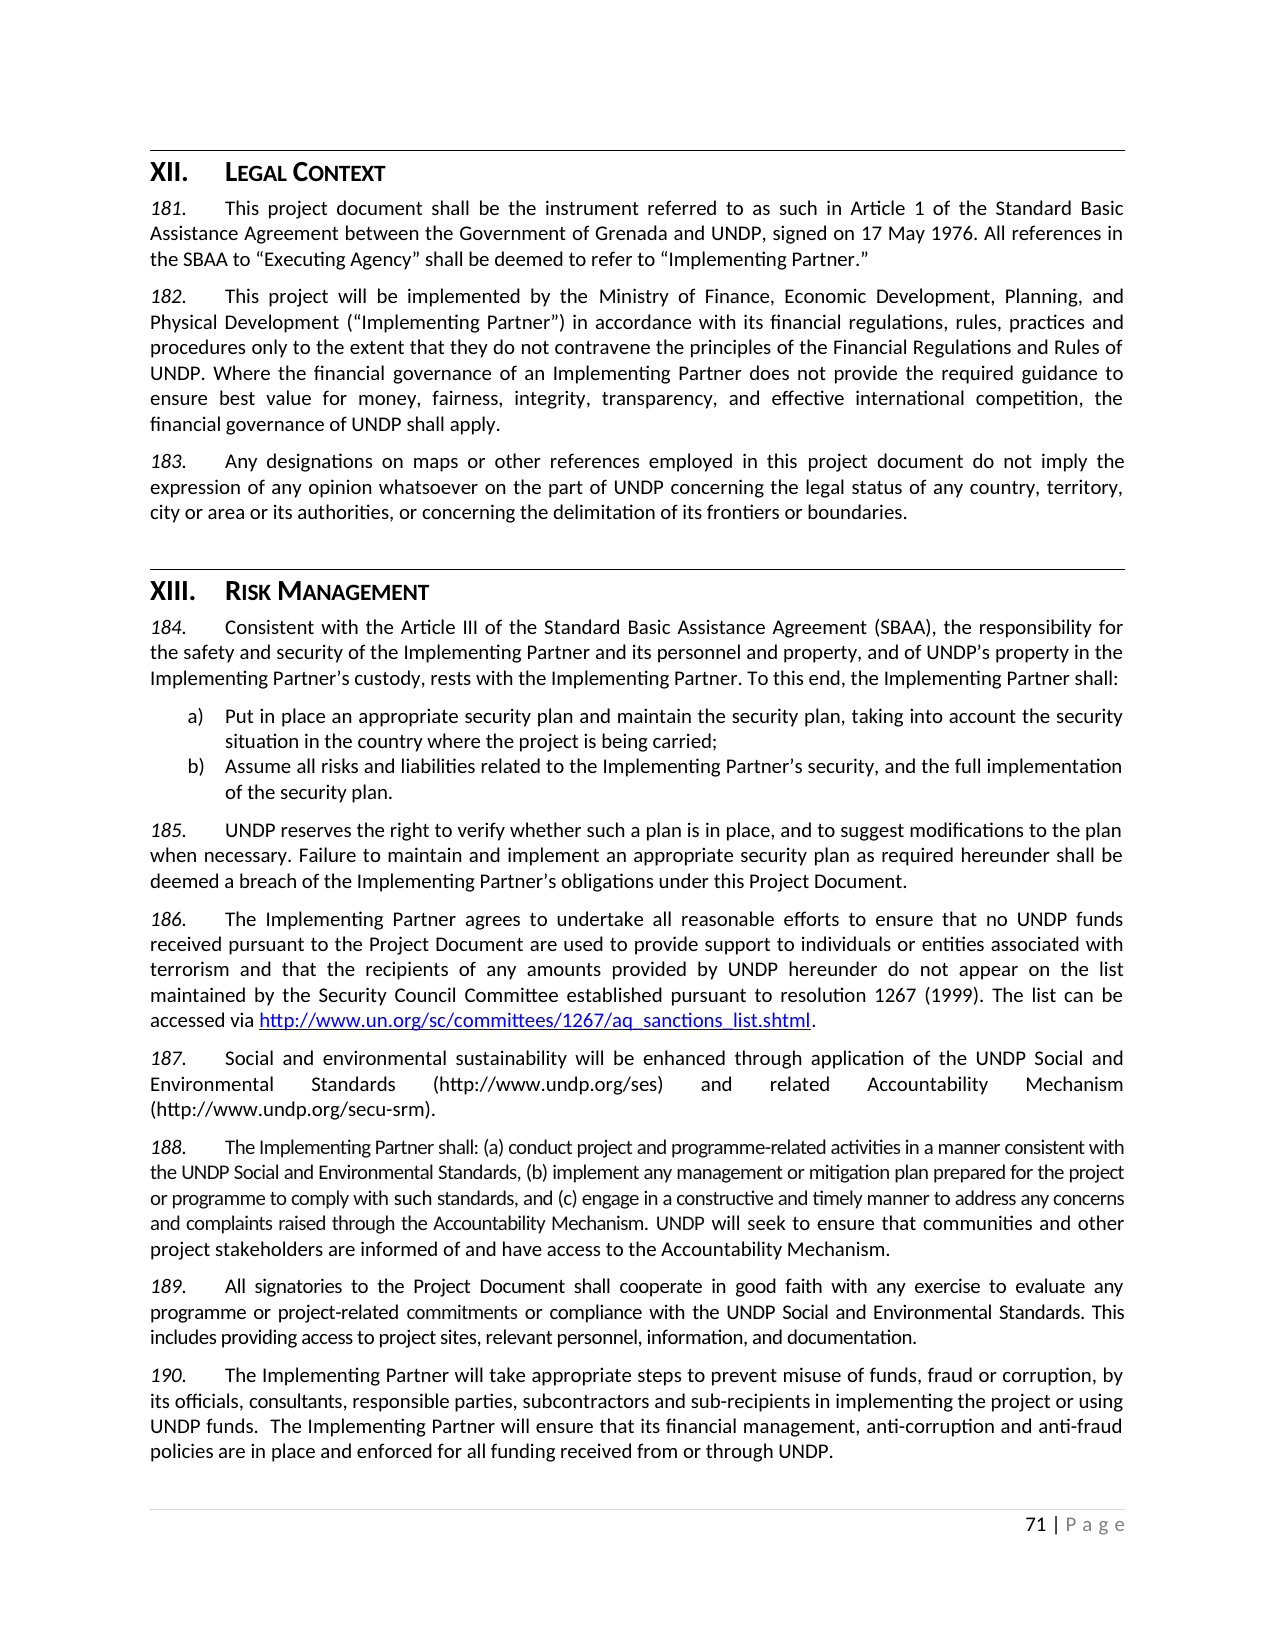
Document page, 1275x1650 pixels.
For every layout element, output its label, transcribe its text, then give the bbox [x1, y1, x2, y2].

list This project document shall be the instrument referred to as such in Article 1 of the Standard Basic Assistance Agreement between the Government of Grenada and UNDP, signed on 17 May 1976. All references in the SBAA to “Executing Agency” shall be deemed to refer to “Implementing Partner.” [150, 195, 1125, 271]
list Assume all risks and liabilities related to the Implementing Partner’s security, and the full implementation of the security plan. [187, 754, 1125, 804]
subtitle Risk Management [150, 570, 1125, 608]
list All signatories to the Project Document shall cooperate in good faith with any exercise to evaluate any programme or project-related commitments or compliance with the UNDP Social and Environmental Standards. This includes providing access to project sites, relevant personnel, information, and documentation. [150, 1274, 1125, 1350]
list UNDP reserves the right to verify whether such a plan is in place, and to suggest modifications to the plan when necessary. Failure to maintain and implement an appropriate security plan as required hereunder shall be deemed a breach of the Implementing Partner’s obligations under this Project Document. [150, 817, 1125, 893]
list This project will be implemented by the Ministry of Finance, Economic Development, Planning, and Physical Development (“Implementing Partner”) in accordance with its financial regulations, rules, practices and procedures only to the extent that they do not contravene the principles of the Financial Regulations and Rules of UNDP. Where the financial governance of an Implementing Partner does not provide the required guidance to ensure best value for money, fairness, integrity, transparency, and effective international competition, the financial governance of UNDP shall apply. [150, 284, 1125, 436]
subtitle Legal Context [150, 151, 1125, 189]
list The Implementing Partner agrees to undertake all reasonable efforts to ensure that no UNDP funds received pursuant to the Project Document are used to provide support to individuals or entities associated with terrorism and that the recipients of any amounts provided by UNDP hereunder do not appear on the list maintained by the Security Council Committee established pursuant to resolution 1267 (1999). The list can be accessed via http://www.un.org/sc/committees/1267/aq_sanctions_list.shtml. [150, 906, 1125, 1033]
list Consistent with the Article III of the Standard Basic Assistance Agreement (SBAA), the responsibility for the safety and security of the Implementing Partner and its personnel and property, and of UNDP’s property in the Implementing Partner’s custody, rests with the Implementing Partner. To this end, the Implementing Partner shall: [150, 614, 1125, 690]
list Any designations on maps or other references employed in this project document do not imply the expression of any opinion whatsoever on the part of UNDP concerning the legal status of any country, territory, city or area or its authorities, or concerning the delimitation of its frontiers or boundaries. [150, 449, 1125, 525]
list The Implementing Partner shall: (a) conduct project and programme-related activities in a manner consistent with the UNDP Social and Environmental Standards, (b) implement any management or mitigation plan prepared for the project or programme to comply with such standards, and (c) engage in a constructive and timely manner to address any concerns and complaints raised through the Accountability Mechanism. UNDP will seek to ensure that communities and other project stakeholders are informed of and have access to the Accountability Mechanism. [150, 1134, 1125, 1261]
list Social and environmental sustainability will be enhanced through application of the UNDP Social and Environmental Standards (http://www.undp.org/ses) and related Accountability Mechanism (http://www.undp.org/secu-srm). [150, 1045, 1125, 1122]
list The Implementing Partner will take appropriate steps to prevent misuse of funds, fraud or corruption, by its officials, consultants, responsible parties, subcontractors and sub-recipients in implementing the project or using UNDP funds. The Implementing Partner will ensure that its financial management, anti-corruption and anti-fraud policies are in place and enforced for all funding received from or through UNDP. [150, 1362, 1125, 1464]
list Put in place an appropriate security plan and maintain the security plan, taking into account the security situation in the country where the project is being carried; [187, 703, 1125, 754]
